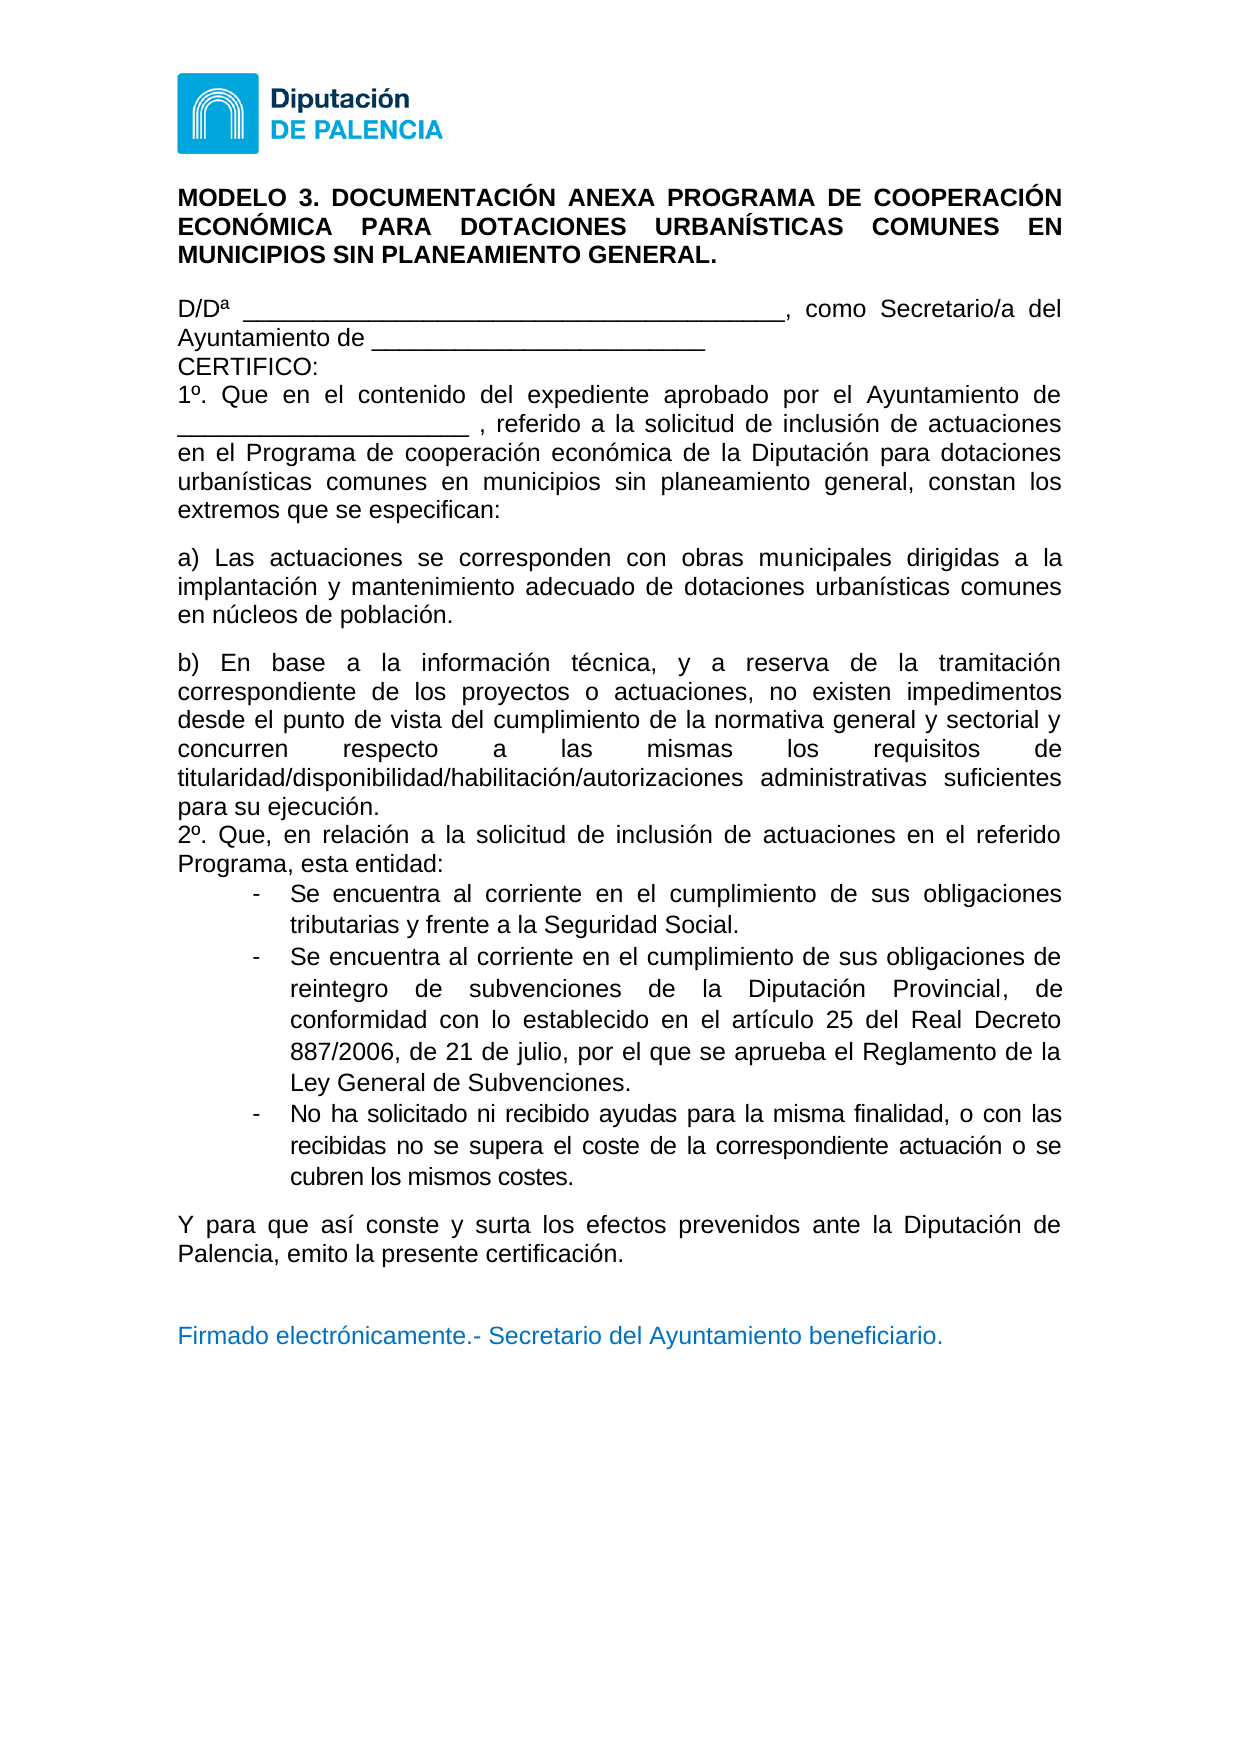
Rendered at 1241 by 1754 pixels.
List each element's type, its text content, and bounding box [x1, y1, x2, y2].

text CERTIFICO: [177, 351, 1063, 380]
text Firmado electrónicamente.- Secretario del Ayuntamiento beneficiario. [177, 1321, 1063, 1350]
text 2º. Que, en relación a la solicitud de inclusión de actuaciones en el referido Programa, esta entidad: [177, 820, 1063, 878]
list No ha solicitado ni recibido ayudas para la misma finalidad, o con las recibidas no se supera el coste de la correspondiente actuación o se cubren los mismos costes. [252, 1098, 1063, 1191]
text a) Las actuaciones se corresponden con obras municipales dirigidas a la implantación y mantenimiento adecuado de dotaciones urbanísticas comunes en núcleos de población. [177, 543, 1063, 629]
text 1º. Que en el contenido del expediente aprobado por el Ayuntamiento de _____________________ , referido a la solicitud de inclusión de actuaciones en el Programa de cooperación económica de la Diputación para dotaciones urbanísticas comunes en municipios sin planeamiento general, constan los extremos que se especifican: [177, 380, 1063, 524]
list Se encuentra al corriente en el cumplimiento de sus obligaciones tributarias y frente a la Seguridad Social. [252, 878, 1063, 939]
text b) En base a la información técnica, y a reserva de la tramitación correspondiente de los proyectos o actuaciones, no existen impedimentos desde el punto de vista del cumplimiento de la normativa general y sectorial y concurren respecto a las mismas los requisitos de titularidad/disponibilidad/habilitación/autorizaciones administrativas suficientes para su ejecución. [177, 648, 1063, 820]
picture [212, 89, 224, 97]
text D/Dª _______________________________________, como Secretario/a del Ayuntamiento de ________________________ [177, 294, 1063, 351]
list Se encuentra al corriente en el cumplimiento de sus obligaciones de reintegro de subvenciones de la Diputación Provincial, de conformidad con lo establecido en el artículo 25 del Real Decreto 887/2006, de 21 de julio, por el que se aprueba el Reglamento de la Ley General de Subvenciones. [252, 942, 1063, 1096]
picture [258, 73, 443, 154]
text Y para que así conste y surta los efectos prevenidos ante la Diputación de Palencia, emito la presente certificación. [177, 1210, 1063, 1268]
text MODELO 3. DOCUMENTACIÓN ANEXA PROGRAMA DE COOPERACIÓN ECONÓMICA PARA DOTACIONES URBANÍSTICAS COMUNES EN MUNICIPIOS SIN PLANEAMIENTO GENERAL. [177, 183, 1063, 269]
picture [235, 106, 243, 138]
